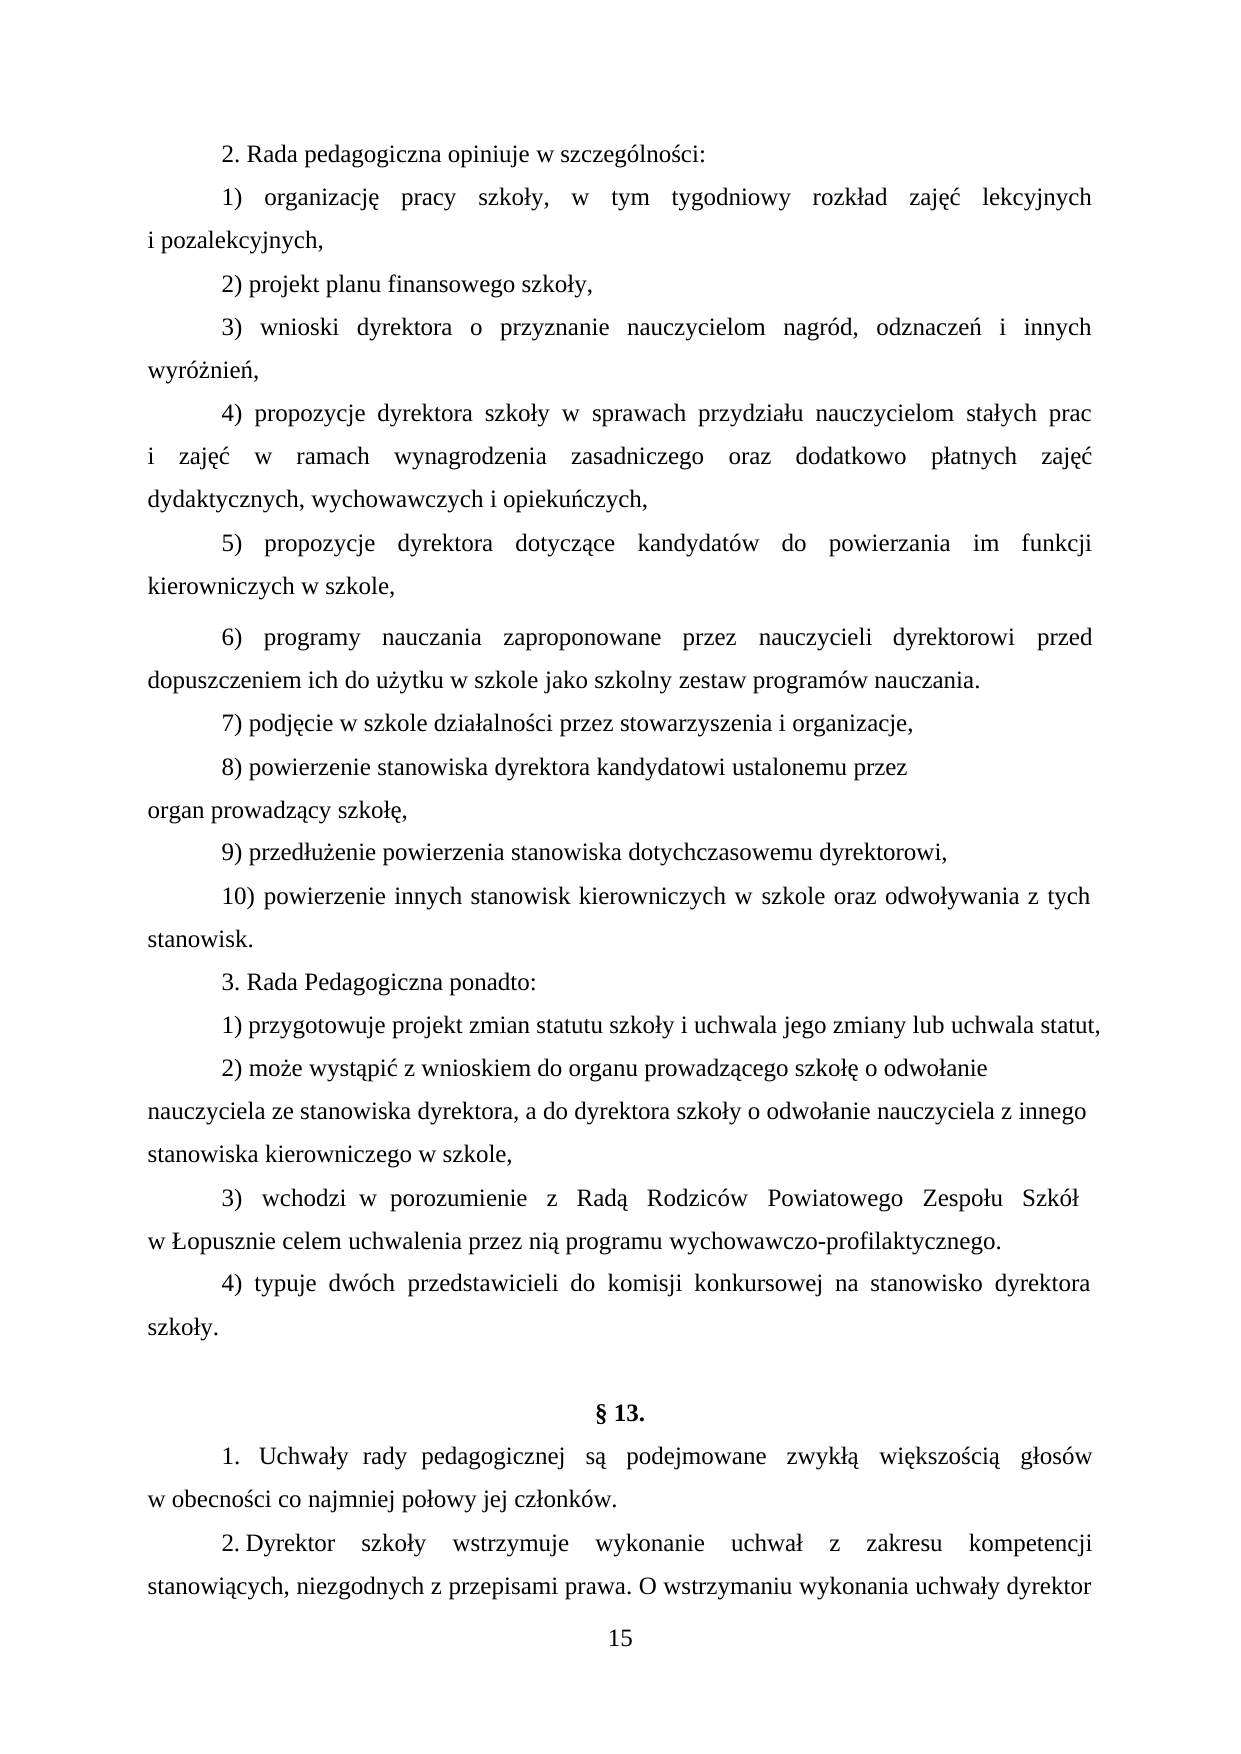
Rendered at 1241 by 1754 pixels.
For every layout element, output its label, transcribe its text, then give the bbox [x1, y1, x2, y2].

list programy nauczania zaproponowane przez nauczycieli dyrektorowi przed dopuszczeniem ich do użytku w szkole jako szkolny zestaw programów nauczania. [147, 622, 1093, 694]
list powierzenie stanowiska dyrektora kandydatowi ustalonemu przez organ prowadzący szkołę, [147, 752, 970, 823]
list Rada pedagogiczna opiniuje w szczególności: [221, 139, 1105, 168]
list typuje dwóch przedstawicieli do komisji konkursowej na stanowisko dyrektora [221, 1269, 1105, 1297]
list wchodzi w porozumienie z Radą Rodziców Powiatowego Zespołu Szkół w Łopusznie celem uchwalenia przez nią programu wychowawczo-profilaktycznego. [147, 1183, 1093, 1255]
list Rada Pedagogiczna ponadto: [221, 967, 1105, 996]
list przygotowuje projekt zmian statutu szkoły i uchwala jego zmiany lub uchwala statut, [221, 1010, 1105, 1039]
list propozycje dyrektora dotyczące kandydatów do powierzania im funkcji kierowniczych w szkole, [147, 528, 1092, 599]
text szkoły. [147, 1312, 1105, 1341]
list powierzenie innych stanowisk kierowniczych w szkole oraz odwoływania z tych stanowisk. [147, 881, 1092, 953]
list wnioski dyrektora o przyznanie nauczycielom nagród, odznaczeń i innych wyróżnień, [147, 312, 1092, 384]
list może wystąpić z wnioskiem do organu prowadzącego szkołę o odwołanie nauczyciela ze stanowiska dyrektora, a do dyrektora szkoły o odwołanie nauczyciela z innego stanowiska kierowniczego w szkole, [147, 1053, 1087, 1168]
list Uchwały rady pedagogicznej są podejmowane zwykłą większością głosów w obecności co najmniej połowy jej członków. [147, 1441, 1092, 1513]
list propozycje dyrektora szkoły w sprawach przydziału nauczycielom stałych prac i zajęć w ramach wynagrodzenia zasadniczego oraz dodatkowo płatnych zajęć dydaktycznych, wychowawczych i opiekuńczych, [147, 398, 1092, 513]
list podjęcie w szkole działalności przez stowarzyszenia i organizacje, [221, 708, 1105, 737]
list organizację pracy szkoły, w tym tygodniowy rozkład zajęć lekcyjnych i pozalekcyjnych, [147, 182, 1093, 254]
list przedłużenie powierzenia stanowiska dotychczasowemu dyrektorowi, [221, 838, 1105, 866]
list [147, 1528, 1092, 1599]
list projekt planu finansowego szkoły, [221, 269, 1105, 297]
subtitle § 13. [595, 1398, 1105, 1427]
